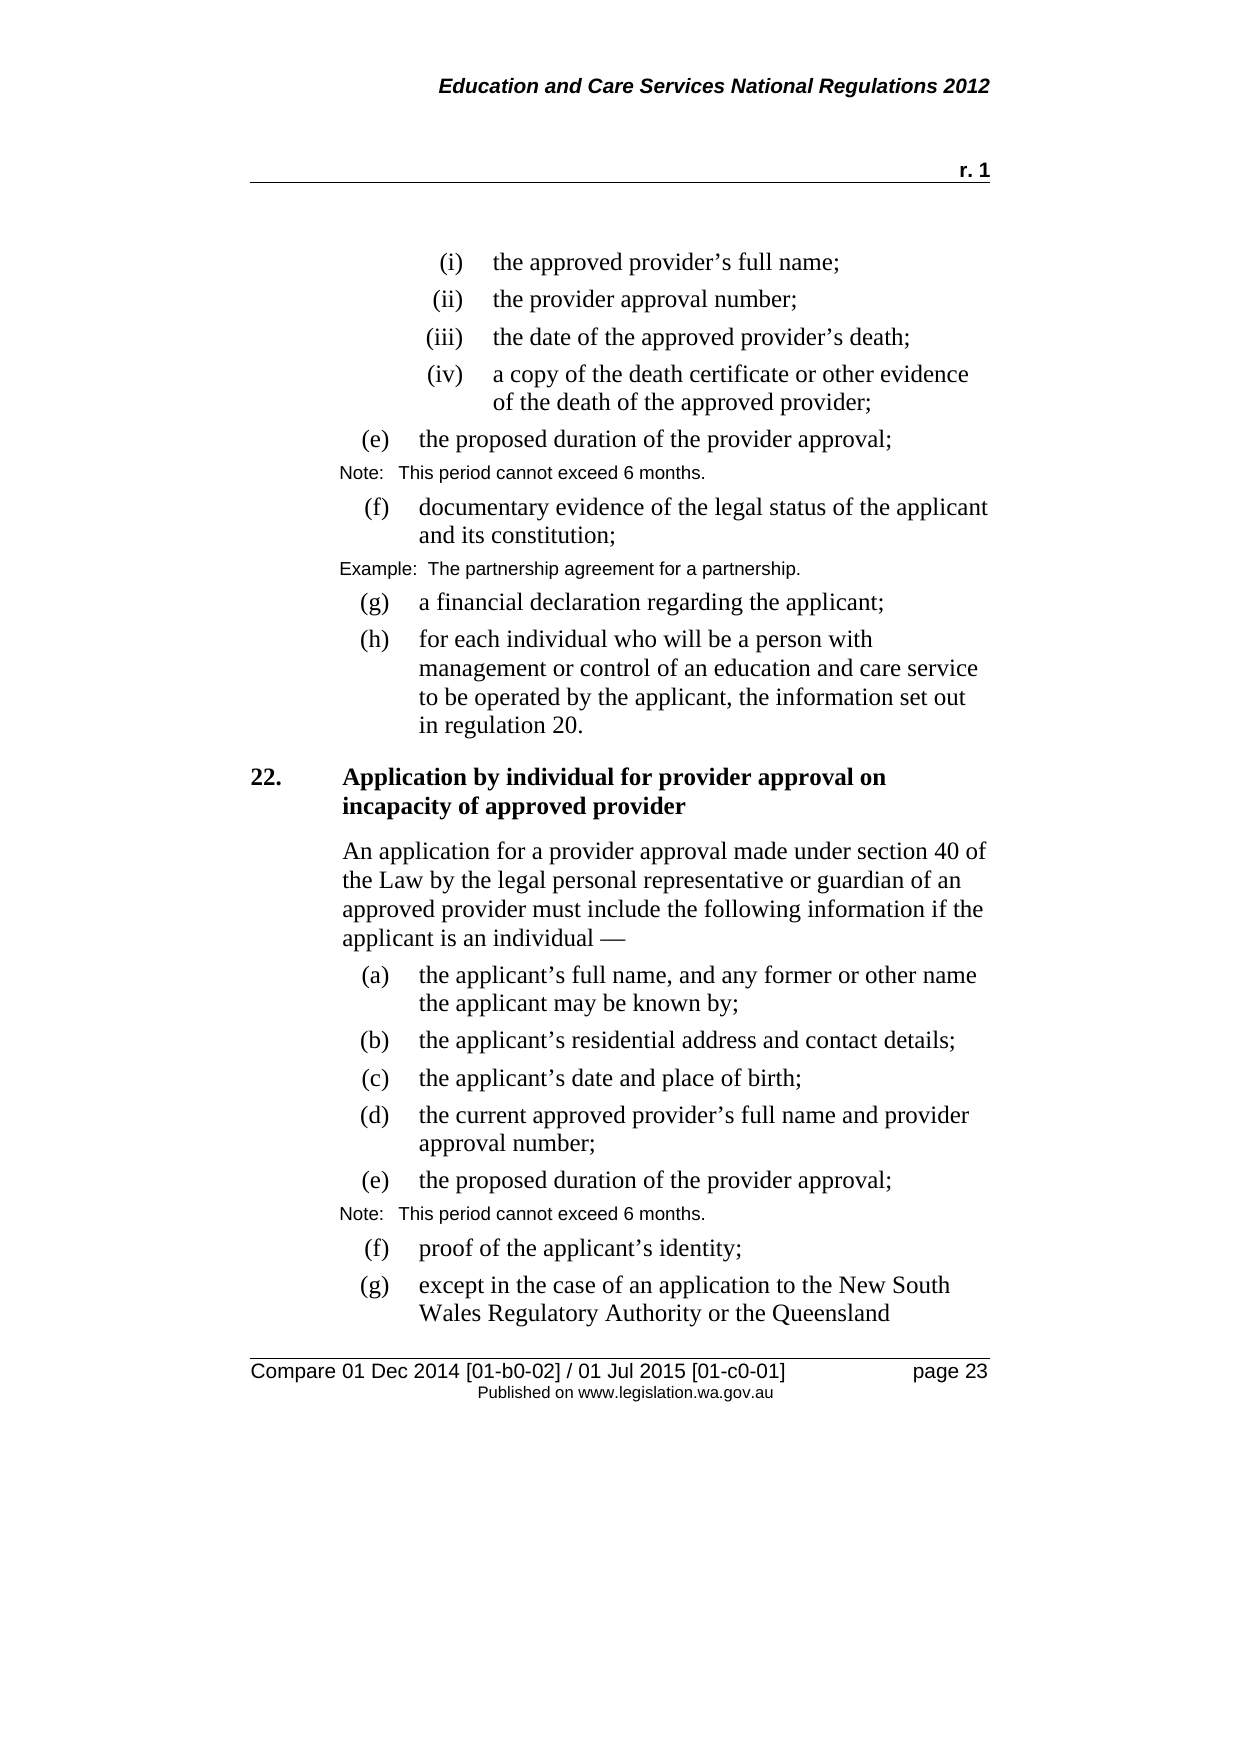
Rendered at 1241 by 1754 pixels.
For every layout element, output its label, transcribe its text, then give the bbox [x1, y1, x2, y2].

text (iv) a copy of the death certificate or other evidence of the death of the approved provider; [250, 359, 990, 416]
text (c) the applicant’s date and place of birth; [250, 1063, 990, 1091]
text An application for a provider approval made under section 40 of the Law by the legal personal representative or guardian of an approved provider must include the following information if the applicant is an individual — [250, 836, 990, 951]
text (h) for each individual who will be a person with management or control of an education and care service to be operated by the applicant, the information set out in regulation 20. [250, 624, 990, 739]
text (g) a financial declaration regarding the applicant; [250, 587, 990, 616]
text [250, 1270, 990, 1327]
text (ii) the provider approval number; [250, 284, 990, 313]
text (d) the current approved provider’s full name and provider approval number; [250, 1100, 990, 1157]
text (b) the applicant’s residential address and contact details; [250, 1026, 990, 1054]
text Note: This period cannot exceed 6 months. [250, 462, 990, 483]
text (f) documentary evidence of the legal status of the applicant and its constitution; [250, 492, 990, 549]
text (f) proof of the applicant’s identity; [250, 1233, 990, 1261]
text Example: The partnership agreement for a partnership. [280, 557, 990, 579]
text (e) the proposed duration of the provider approval; [250, 1166, 990, 1194]
text (a) the applicant’s full name, and any former or other name the applicant may be known by; [250, 960, 990, 1017]
text (e) the proposed duration of the provider approval; [250, 424, 990, 453]
text (iii) the date of the approved provider’s death; [250, 322, 990, 350]
subtitle 22. Application by individual for provider approval on incapacity of approved provider [250, 762, 990, 820]
text Note: This period cannot exceed 6 months. [250, 1203, 990, 1224]
text (i) the approved provider’s full name; [250, 247, 990, 276]
